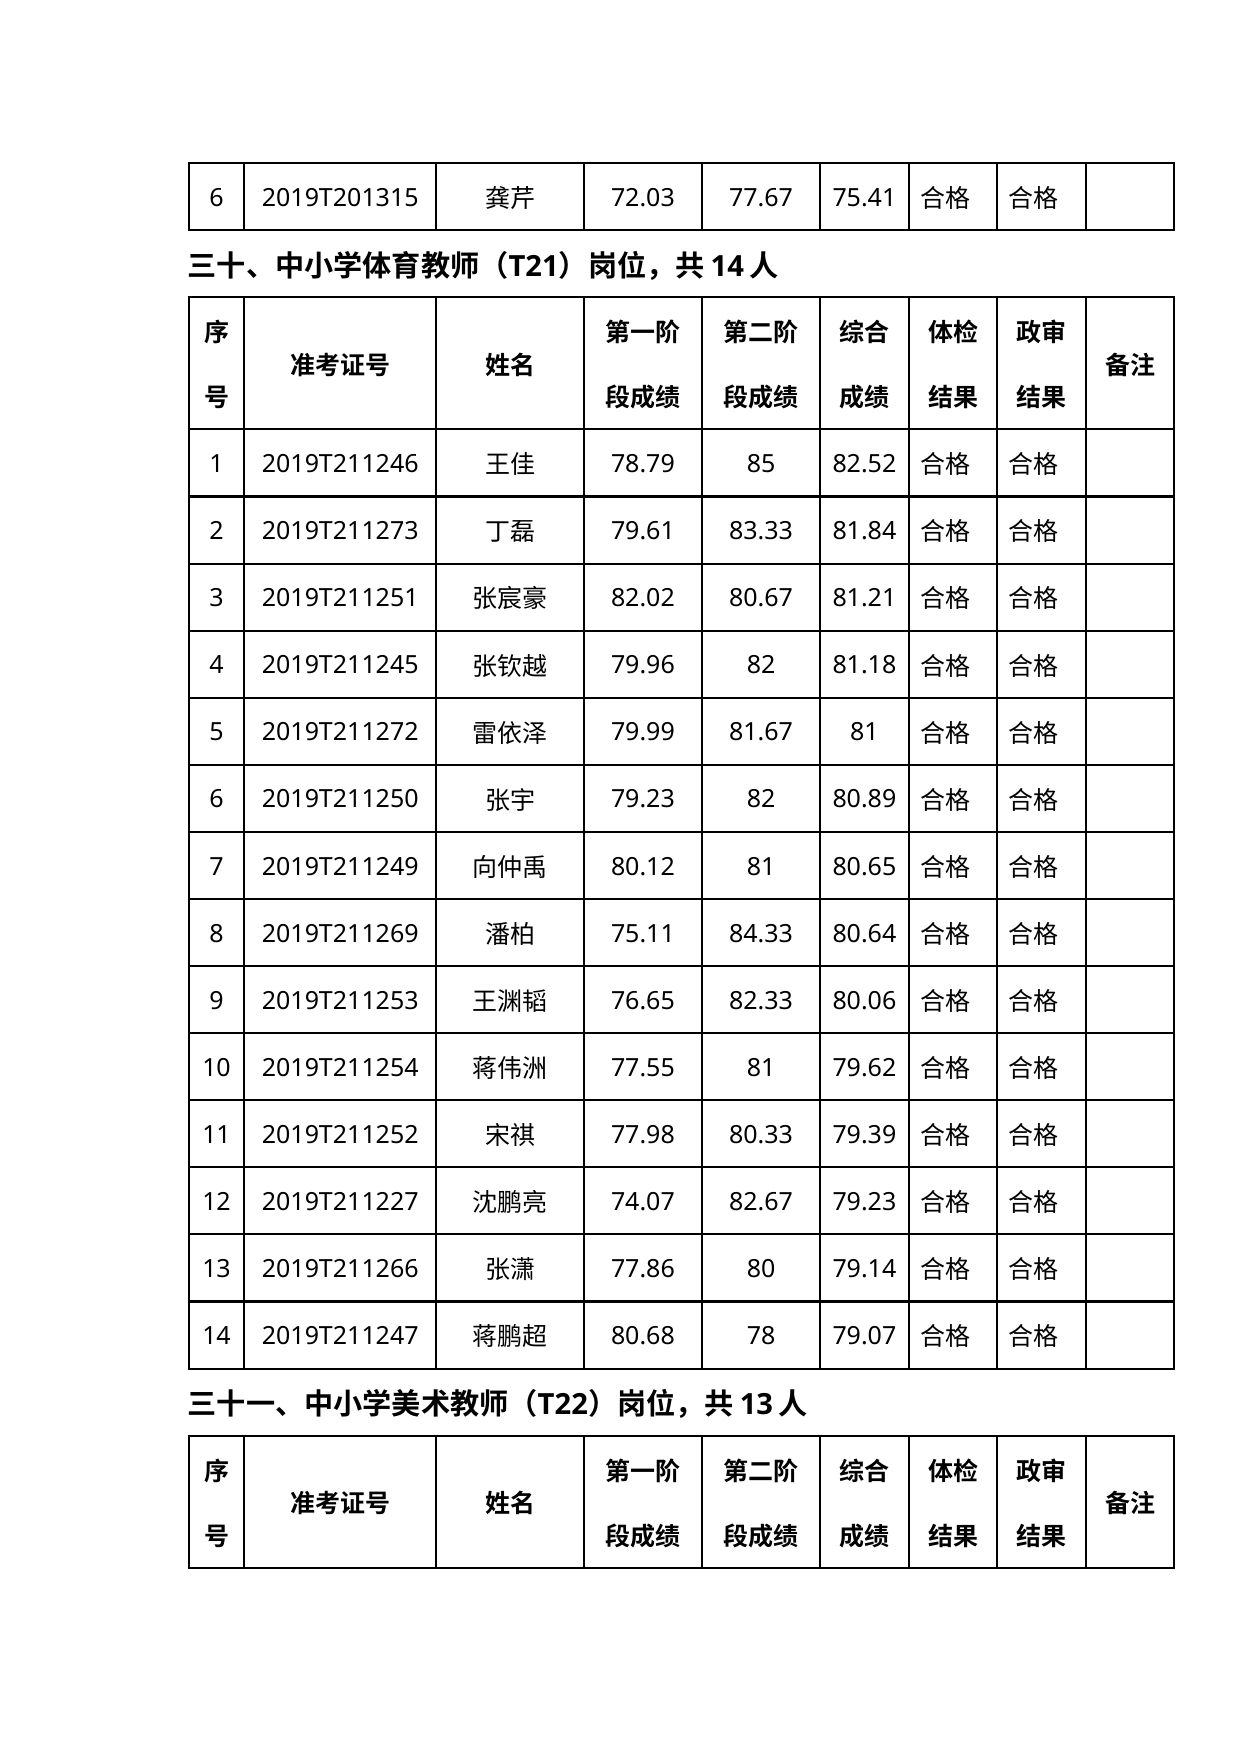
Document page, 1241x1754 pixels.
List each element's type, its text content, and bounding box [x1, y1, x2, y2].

table_header 准考证号 [245, 1437, 435, 1567]
table_cell 张钦越 [437, 632, 583, 697]
table_cell 82 [703, 766, 819, 831]
table_cell 79.99 [585, 699, 701, 764]
table_header 体检结果 [910, 298, 996, 428]
table_cell 沈鹏亮 [437, 1168, 583, 1233]
table_cell 合格 [998, 164, 1085, 229]
table_cell 81 [703, 833, 819, 898]
table_cell 82.67 [703, 1168, 819, 1233]
table_cell 77.86 [585, 1235, 701, 1300]
table_cell 83.33 [703, 498, 819, 562]
table_cell 6 [190, 766, 243, 831]
table_cell 80.89 [821, 766, 908, 831]
table_cell 合格 [910, 766, 996, 831]
table_cell 80.67 [703, 565, 819, 629]
table_cell 合格 [998, 833, 1085, 898]
table_cell 2019T211273 [245, 498, 435, 562]
table_cell 7 [190, 833, 243, 898]
table_cell 2019T211249 [245, 833, 435, 898]
table_cell 82.33 [703, 967, 819, 1032]
table_header 姓名 [437, 1437, 583, 1567]
table_cell 合格 [998, 498, 1085, 562]
table_cell 2019T211246 [245, 430, 435, 495]
table_cell 蒋鹏超 [437, 1303, 583, 1367]
table_cell 80.06 [821, 967, 908, 1032]
table_cell 2019T211253 [245, 967, 435, 1032]
table_cell 85 [703, 430, 819, 495]
table_cell 79.96 [585, 632, 701, 697]
table_cell 合格 [998, 967, 1085, 1032]
table_cell 8 [190, 900, 243, 965]
table_header 姓名 [437, 298, 583, 428]
table_cell 78 [703, 1303, 819, 1367]
table_cell 75.11 [585, 900, 701, 965]
table_cell 合格 [910, 632, 996, 697]
table_cell 12 [190, 1168, 243, 1233]
table_cell 潘柏 [437, 900, 583, 965]
table_cell 王佳 [437, 430, 583, 495]
table_cell 80.65 [821, 833, 908, 898]
table_cell 合格 [910, 833, 996, 898]
table_cell 蒋伟洲 [437, 1034, 583, 1099]
table_cell 75.41 [821, 164, 908, 229]
table_cell [1087, 430, 1173, 495]
table_cell [1087, 632, 1173, 697]
table_cell 82.52 [821, 430, 908, 495]
table_cell 80.64 [821, 900, 908, 965]
table_cell 13 [190, 1235, 243, 1300]
table_cell 合格 [910, 1303, 996, 1367]
table_cell 79.23 [821, 1168, 908, 1233]
table_cell 2019T211254 [245, 1034, 435, 1099]
table_cell 合格 [910, 430, 996, 495]
table_header 综合成绩 [821, 298, 908, 428]
table_cell [1087, 967, 1173, 1032]
table_cell 2019T211227 [245, 1168, 435, 1233]
table_cell 81 [703, 1034, 819, 1099]
table_cell 84.33 [703, 900, 819, 965]
table_cell [1087, 1034, 1173, 1099]
table_cell 合格 [910, 1235, 996, 1300]
table_cell 合格 [910, 699, 996, 764]
table_cell 80.12 [585, 833, 701, 898]
table_cell 合格 [910, 1034, 996, 1099]
table_cell 81.84 [821, 498, 908, 562]
table_cell 74.07 [585, 1168, 701, 1233]
table_cell 72.03 [585, 164, 701, 229]
table_cell 合格 [998, 430, 1085, 495]
table_header 体检结果 [910, 1437, 996, 1567]
table_cell 2019T211266 [245, 1235, 435, 1300]
table_cell 79.61 [585, 498, 701, 562]
table_cell [1087, 766, 1173, 831]
table_cell 合格 [998, 1101, 1085, 1166]
table_cell 2019T211251 [245, 565, 435, 629]
table_cell 张宸豪 [437, 565, 583, 629]
table_cell 77.98 [585, 1101, 701, 1166]
table_cell 79.14 [821, 1235, 908, 1300]
table_cell 合格 [998, 766, 1085, 831]
table_cell [1087, 900, 1173, 965]
table_cell 向仲禹 [437, 833, 583, 898]
table_cell 77.67 [703, 164, 819, 229]
table_cell 合格 [998, 1034, 1085, 1099]
table_cell 82 [703, 632, 819, 697]
table_header 序号 [190, 298, 243, 428]
table_cell [1087, 565, 1173, 629]
table_cell 合格 [910, 1168, 996, 1233]
table_header 政审结果 [998, 298, 1085, 428]
table_cell 丁磊 [437, 498, 583, 562]
table_header 序号 [190, 1437, 243, 1567]
table_cell 79.62 [821, 1034, 908, 1099]
table_header 第二阶段成绩 [703, 298, 819, 428]
table_cell 合格 [998, 632, 1085, 697]
table_cell 2019T201315 [245, 164, 435, 229]
table_cell 2019T211245 [245, 632, 435, 697]
table_cell 合格 [998, 1303, 1085, 1367]
table_cell [1087, 833, 1173, 898]
table_header 准考证号 [245, 298, 435, 428]
table_cell 78.79 [585, 430, 701, 495]
table_cell 6 [190, 164, 243, 229]
table_cell 合格 [998, 900, 1085, 965]
table_cell 1 [190, 430, 243, 495]
table_cell 82.02 [585, 565, 701, 629]
table_cell 2019T211250 [245, 766, 435, 831]
table_cell 雷依泽 [437, 699, 583, 764]
table_cell [1087, 1303, 1173, 1367]
table_header 备注 [1087, 298, 1173, 428]
table_cell 2019T211252 [245, 1101, 435, 1166]
table_header 第一阶段成绩 [585, 1437, 701, 1567]
table_cell 79.23 [585, 766, 701, 831]
table_cell 79.39 [821, 1101, 908, 1166]
table_cell 4 [190, 632, 243, 697]
table_cell 合格 [998, 699, 1085, 764]
table_header 综合成绩 [821, 1437, 908, 1567]
table_cell 合格 [910, 967, 996, 1032]
table_header 备注 [1087, 1437, 1173, 1567]
table_cell 2019T211247 [245, 1303, 435, 1367]
table_cell 合格 [910, 164, 996, 229]
table_cell [1087, 699, 1173, 764]
table_cell 80.68 [585, 1303, 701, 1367]
table_cell 张潇 [437, 1235, 583, 1300]
table_cell 81.21 [821, 565, 908, 629]
table_cell 81.18 [821, 632, 908, 697]
table_cell 合格 [910, 498, 996, 562]
text 三十、中小学体育教师（T21）岗位，共14人 [187, 231, 1053, 296]
table_cell 2 [190, 498, 243, 562]
table_cell 合格 [998, 565, 1085, 629]
table_cell 王渊韬 [437, 967, 583, 1032]
table_cell 9 [190, 967, 243, 1032]
table_cell [1087, 1101, 1173, 1166]
table_cell 合格 [998, 1168, 1085, 1233]
table_cell 宋祺 [437, 1101, 583, 1166]
table_cell [1087, 164, 1173, 229]
table_cell 2019T211269 [245, 900, 435, 965]
table_cell [1087, 498, 1173, 562]
table_cell 龚芹 [437, 164, 583, 229]
table_header 第二阶段成绩 [703, 1437, 819, 1567]
table_cell 81.67 [703, 699, 819, 764]
table_cell 80 [703, 1235, 819, 1300]
table_header 政审结果 [998, 1437, 1085, 1567]
table_cell 14 [190, 1303, 243, 1367]
table_cell 11 [190, 1101, 243, 1166]
table_cell 77.55 [585, 1034, 701, 1099]
table_cell 79.07 [821, 1303, 908, 1367]
table_cell [1087, 1235, 1173, 1300]
table_cell [1087, 1168, 1173, 1233]
table_cell 81 [821, 699, 908, 764]
table_header 第一阶段成绩 [585, 298, 701, 428]
table_cell 合格 [910, 900, 996, 965]
table_cell 10 [190, 1034, 243, 1099]
table_cell 5 [190, 699, 243, 764]
table_cell 80.33 [703, 1101, 819, 1166]
table_cell 76.65 [585, 967, 701, 1032]
table_cell 张宇 [437, 766, 583, 831]
table_cell 合格 [910, 1101, 996, 1166]
table_cell 3 [190, 565, 243, 629]
table_cell 2019T211272 [245, 699, 435, 764]
table_cell 合格 [910, 565, 996, 629]
text 三十一、中小学美术教师（T22）岗位，共13人 [187, 1369, 1053, 1434]
table_cell 合格 [998, 1235, 1085, 1300]
